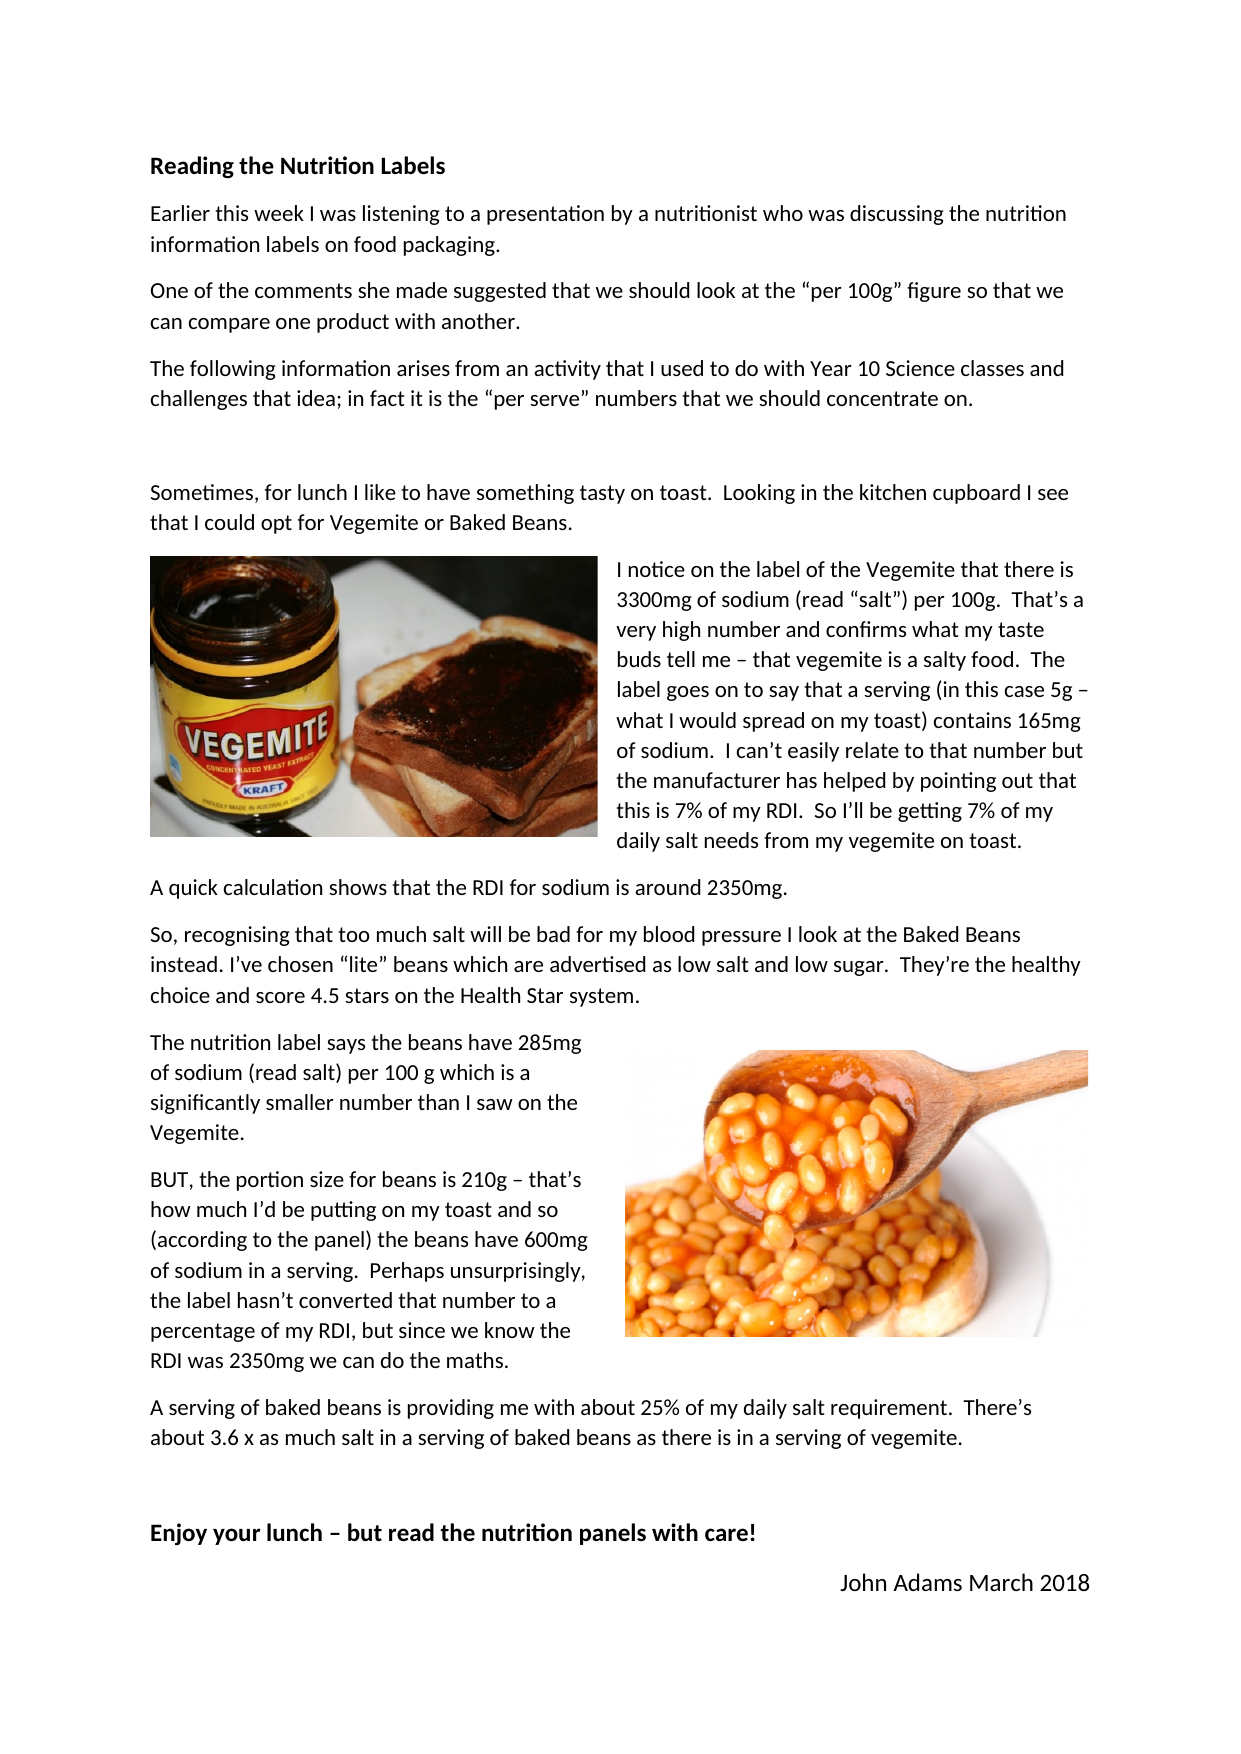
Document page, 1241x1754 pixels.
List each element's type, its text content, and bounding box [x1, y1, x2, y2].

picture [150, 556, 598, 837]
text The nutrition label says the beans have 285mg of sodium (read salt) per 100 g which is a significantly smaller number than I saw on the Vegemite. [150, 1028, 1090, 1146]
text So, recognising that too much salt will be bad for my blood pressure I look at the Baked Beans instead. I’ve chosen “lite” beans which are advertised as low salt and low sugar. They’re the healthy choice and score 4.5 stars on the Health Star system. [150, 920, 1090, 1009]
text BUT, the portion size for beans is 210g – that’s how much I’d be putting on my toast and so (according to the panel) the beans have 600mg of sodium in a serving. Perhaps unsurprisingly, the label hasn’t converted that number to a percentage of my RDI, but since we know the RDI was 2350mg we can do the maths. [150, 1165, 1090, 1374]
text Enjoy your lunch – but read the nutrition panels with care! [150, 1517, 1090, 1548]
picture [625, 1050, 1089, 1337]
text John Adams March 2018 [150, 1567, 1090, 1597]
text A serving of baked beans is providing me with about 25% of my daily salt requirement. There’s about 3.6 x as much salt in a serving of baked beans as there is in a serving of vegemite. [150, 1393, 1090, 1452]
text Reading the Nutrition Labels [150, 150, 1090, 181]
text The following information arises from an activity that I used to do with Year 10 Science classes and challenges that idea; in fact it is the “per serve” numbers that we should concentrate on. [150, 354, 1090, 412]
text Sometimes, for lunch I like to have something tasty on toast. Looking in the kitchen cupboard I see that I could opt for Vegemite or Baked Beans. [150, 478, 1090, 536]
text A quick calculation shows that the RDI for sodium is around 2350mg. [150, 873, 1090, 902]
text One of the comments she made suggested that we should look at the “per 100g” figure so that we can compare one product with another. [150, 277, 1090, 335]
text Earlier this week I was listening to a presentation by a nutritionist who was discussing the nutrition information labels on food packaging. [150, 199, 1090, 258]
